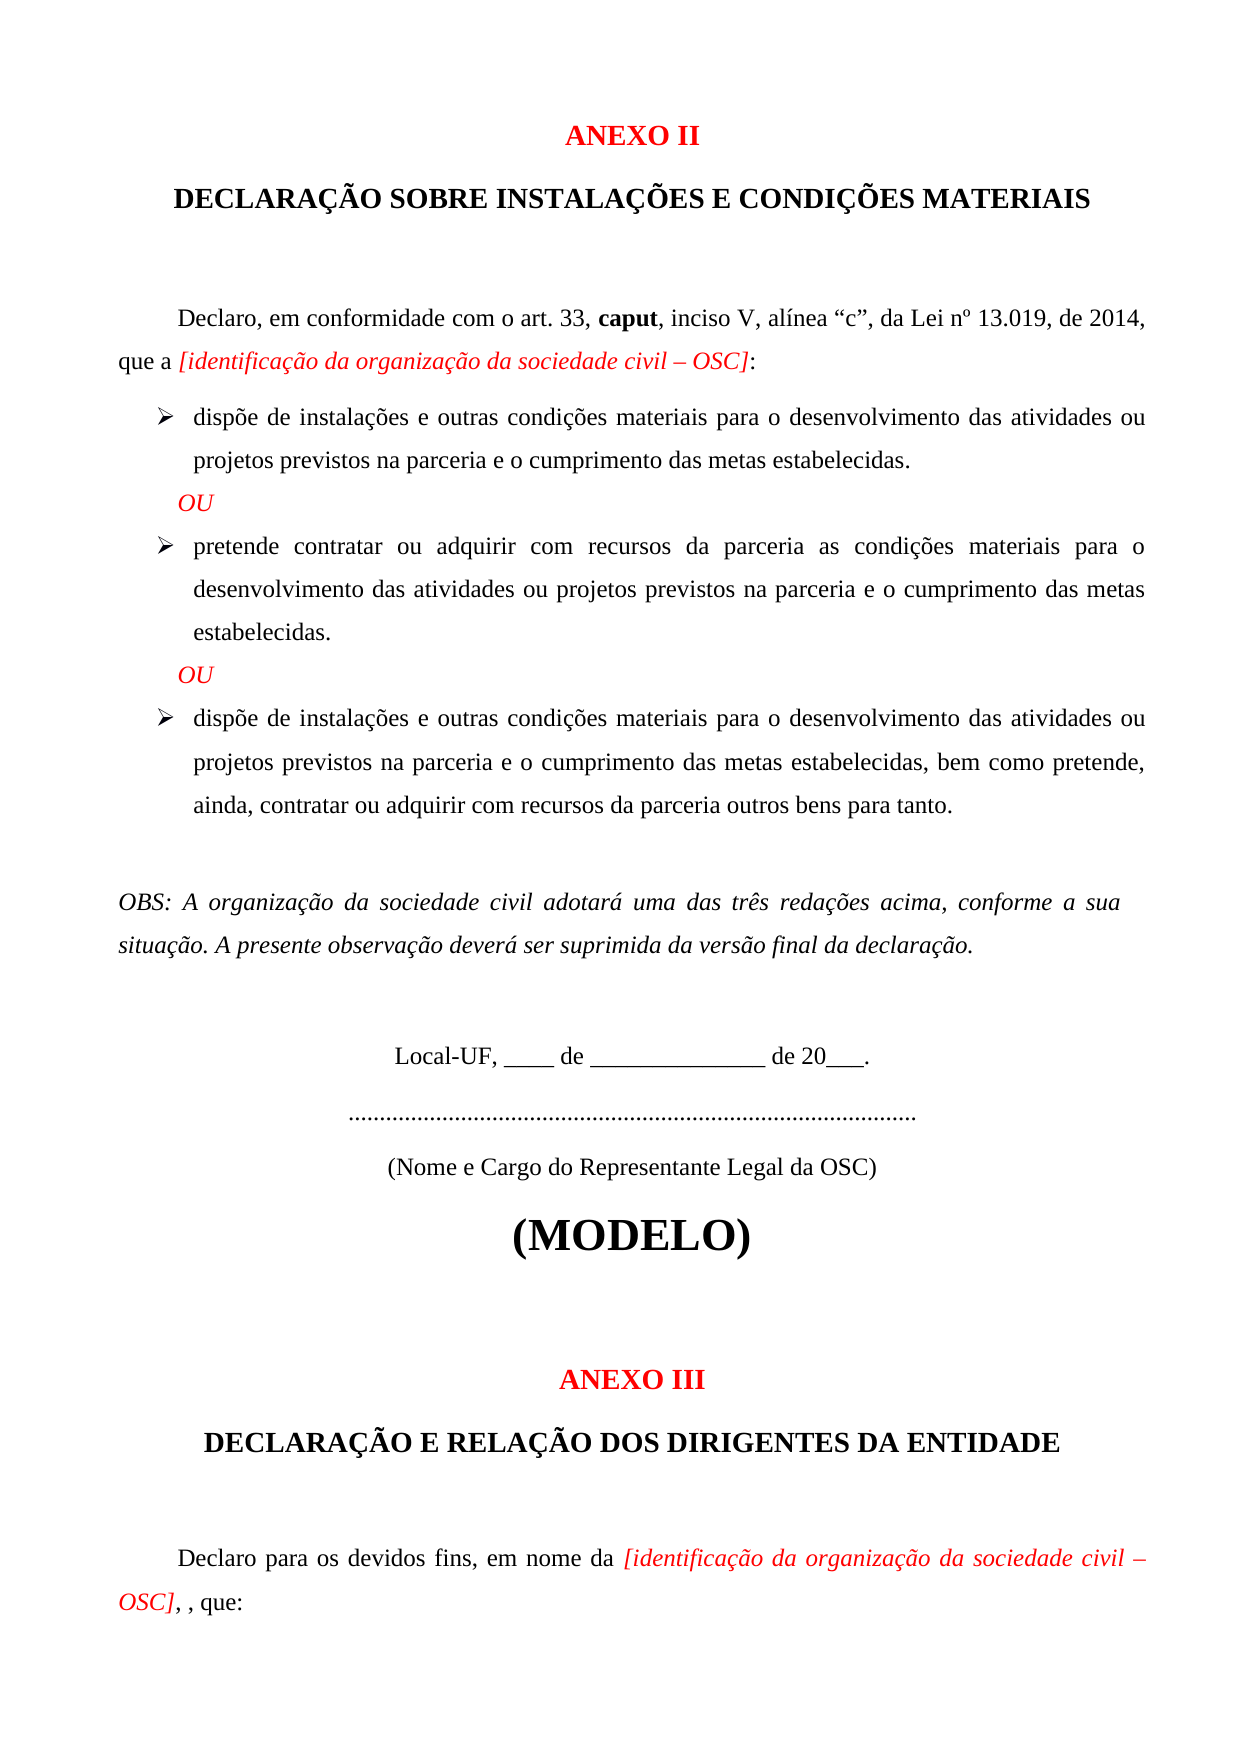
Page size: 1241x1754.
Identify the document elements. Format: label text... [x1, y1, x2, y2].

text DECLARAÇÃO SOBRE INSTALAÇÕES E CONDIÇÕES MATERIAIS [118, 181, 1146, 214]
list dispõe de instalações e outras condições materiais para o desenvolvimento das atividades ou projetos previstos na parceria e o cumprimento das metas estabelecidas. [156, 402, 1146, 473]
text ANEXO III [118, 1362, 1146, 1396]
list OU [177, 660, 1146, 689]
text Declaro para os devidos fins, em nome da [identificação da organização da sociedade civil – OSC], , que: [118, 1543, 1146, 1615]
text ANEXO II [118, 118, 1146, 152]
list pretende contratar ou adquirir com recursos da parceria as condições materiais para o desenvolvimento das atividades ou projetos previstos na parceria e o cumprimento das metas estabelecidas. [156, 531, 1146, 646]
text DECLARAÇÃO E RELAÇÃO DOS DIRIGENTES DA ENTIDADE [118, 1425, 1146, 1459]
list OU [177, 488, 1146, 517]
text Local-UF, ____ de ______________ de 20___. [118, 1041, 1146, 1070]
text ........................................................................................... [118, 1097, 1146, 1125]
text (Nome e Cargo do Representante Legal da OSC) [118, 1152, 1146, 1181]
text Declaro, em conformidade com o art. 33, caput, inciso V, alínea “c”, da Lei nº 13.019, de 2014, que a [identificação da organização da sociedade civil – OSC]: [118, 303, 1146, 375]
list dispõe de instalações e outras condições materiais para o desenvolvimento das atividades ou projetos previstos na parceria e o cumprimento das metas estabelecidas, bem como pretende, ainda, contratar ou adquirir com recursos da parceria outros bens para tanto. [156, 703, 1146, 818]
text OBS: A organização da sociedade civil adotará uma das três redações acima, conforme a sua situação. A presente observação deverá ser suprimida da versão final da declaração. [118, 887, 1122, 958]
text (MODELO) [118, 1208, 1146, 1261]
